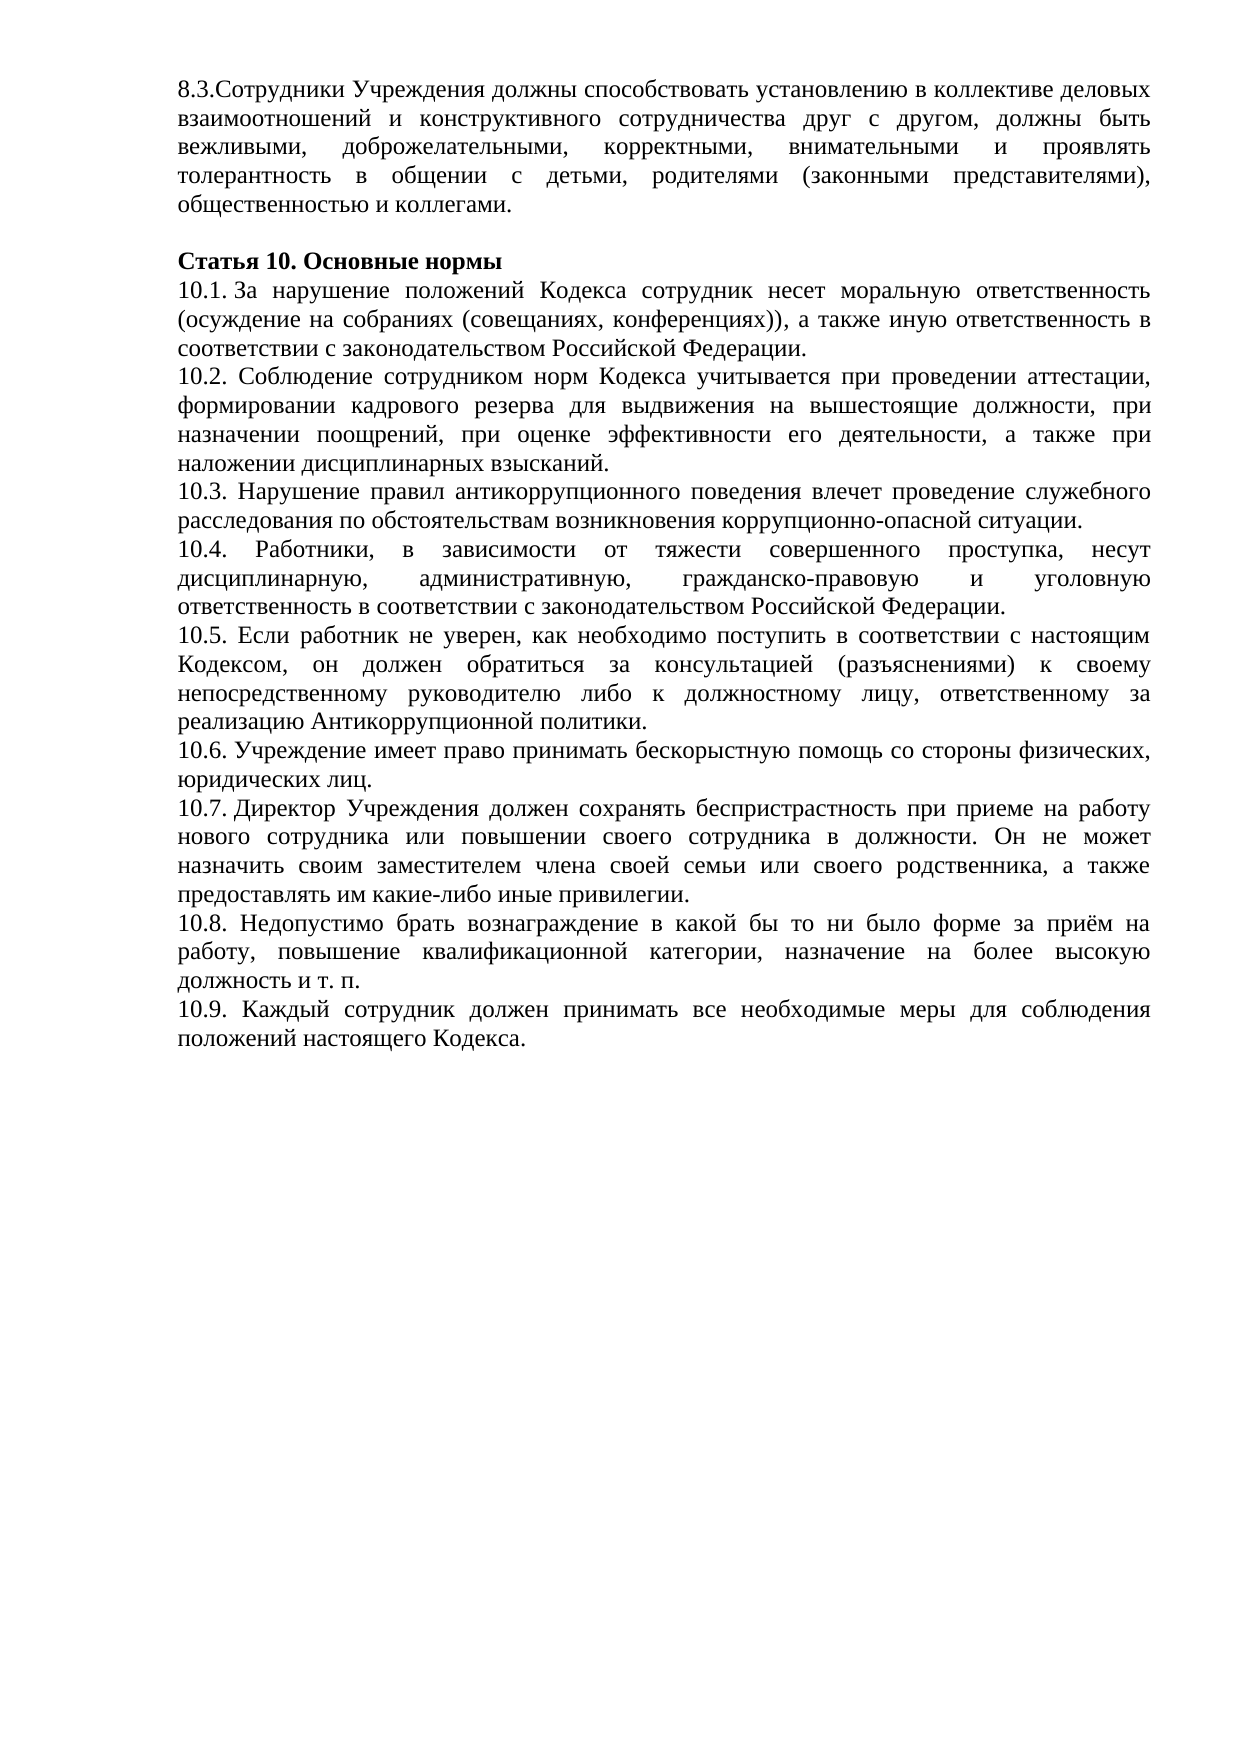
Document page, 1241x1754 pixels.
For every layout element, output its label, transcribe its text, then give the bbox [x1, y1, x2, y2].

text 10.8. Недопустимо брать вознаграждение в какой бы то ни было форме за приём на работу, повышение квалификационной категории, назначение на более высокую должность и т. п. [177, 908, 1152, 994]
text Статья 10. Основные нормы [177, 246, 1152, 275]
text 10.4. Работники, в зависимости от тяжести совершенного проступка, несут дисциплинарную, административную, гражданско-правовую и уголовную ответственность в соответствии с законодательством Российской Федерации. [177, 534, 1152, 620]
text 10.7. Директор Учреждения должен сохранять беспристрастность при приеме на работу нового сотрудника или повышении своего сотрудника в должности. Он не может назначить своим заместителем члена своей семьи или своего родственника, а также предоставлять им какие-либо иные привилегии. [177, 793, 1152, 908]
text 8.3.Сотрудники Учреждения должны способствовать установлению в коллективе деловых взаимоотношений и конструктивного сотрудничества друг с другом, должны быть вежливыми, доброжелательными, корректными, внимательными и проявлять толерантность в общении с детьми, родителями (законными представителями), общественностью и коллегами. [177, 74, 1152, 218]
text 10.5. Если работник не уверен, как необходимо поступить в соответствии с настоящим Кодексом, он должен обратиться за консультацией (разъяснениями) к своему непосредственному руководителю либо к должностному лицу, ответственному за реализацию Антикоррупционной политики. [177, 620, 1152, 735]
text 10.3. Нарушение правил антикоррупционного поведения влечет проведение служебного расследования по обстоятельствам возникновения коррупционно-опасной ситуации. [177, 476, 1152, 534]
text 10.9. Каждый сотрудник должен принимать все необходимые меры для соблюдения положений настоящего Кодекса. [177, 994, 1152, 1051]
text 10.6. Учреждение имеет право принимать бескорыстную помощь со стороны физических, юридических лиц. [177, 735, 1152, 793]
text 10.1. За нарушение положений Кодекса сотрудник несет моральную ответственность (осуждение на собраниях (совещаниях, конференциях)), а также иную ответственность в соответствии с законодательством Российской Федерации. [177, 275, 1152, 361]
text 10.2. Соблюдение сотрудником норм Кодекса учитывается при проведении аттестации, формировании кадрового резерва для выдвижения на вышестоящие должности, при назначении поощрений, при оценке эффективности его деятельности, а также при наложении дисциплинарных взысканий. [177, 361, 1152, 476]
